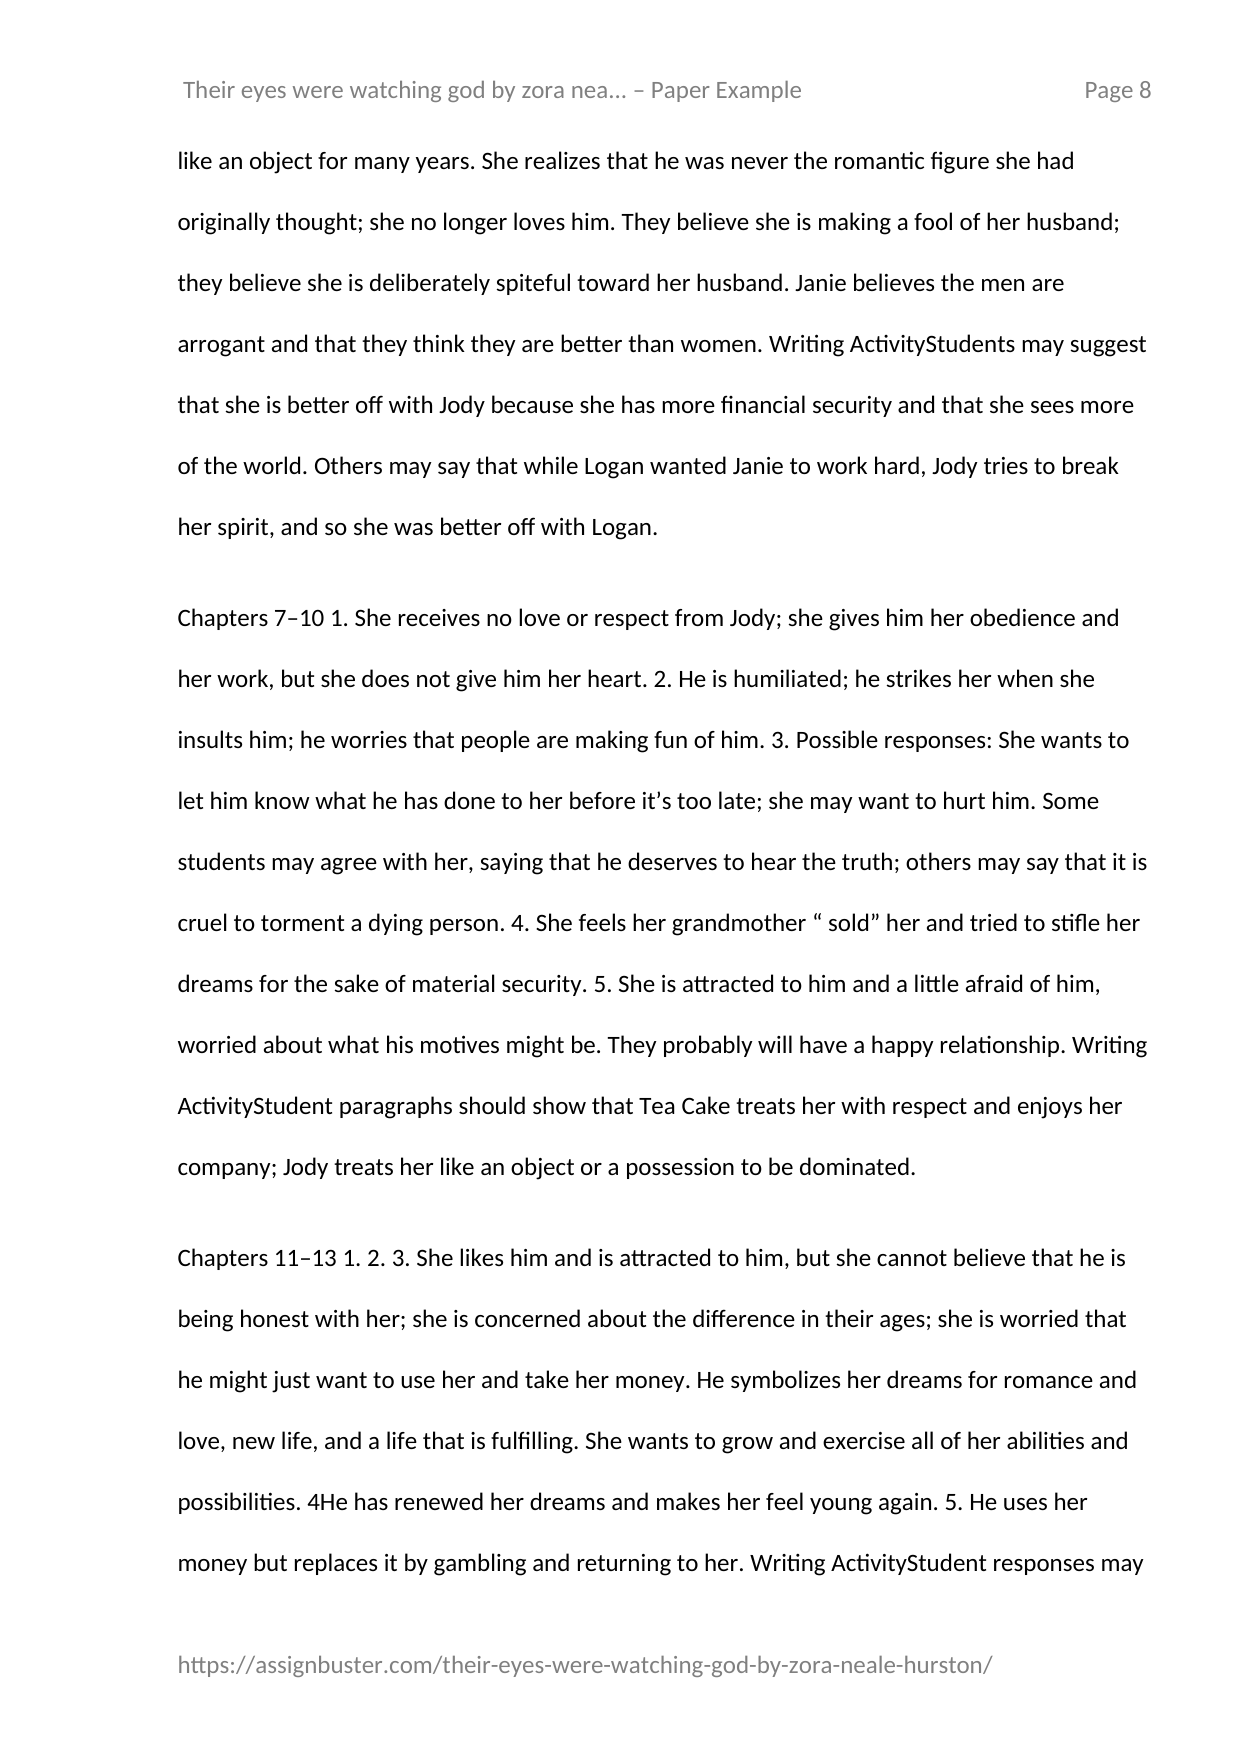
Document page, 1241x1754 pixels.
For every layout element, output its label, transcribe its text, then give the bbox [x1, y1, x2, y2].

text Chapters 7–10 1. She receives no love or respect from Jody; she gives him her obedience and her work, but she does not give him her heart. 2. He is humiliated; he strikes her when she insults him; he worries that people are making fun of him. 3. Possible responses: She wants to let him know what he has done to her before it’s too late; she may want to hurt him. Some students may agree with her, saying that he deserves to hear the truth; others may say that it is cruel to torment a dying person. 4. She feels her grandmother “ sold” her and tried to stifle her dreams for the sake of material security. 5. She is attracted to him and a little afraid of him, worried about what his motives might be. They probably will have a happy relationship. Writing ActivityStudent paragraphs should show that Tea Cake treats her with respect and enjoys her company; Jody treats her like an object or a possession to be dominated. [177, 602, 1152, 1182]
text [177, 145, 1152, 542]
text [177, 1242, 1152, 1577]
